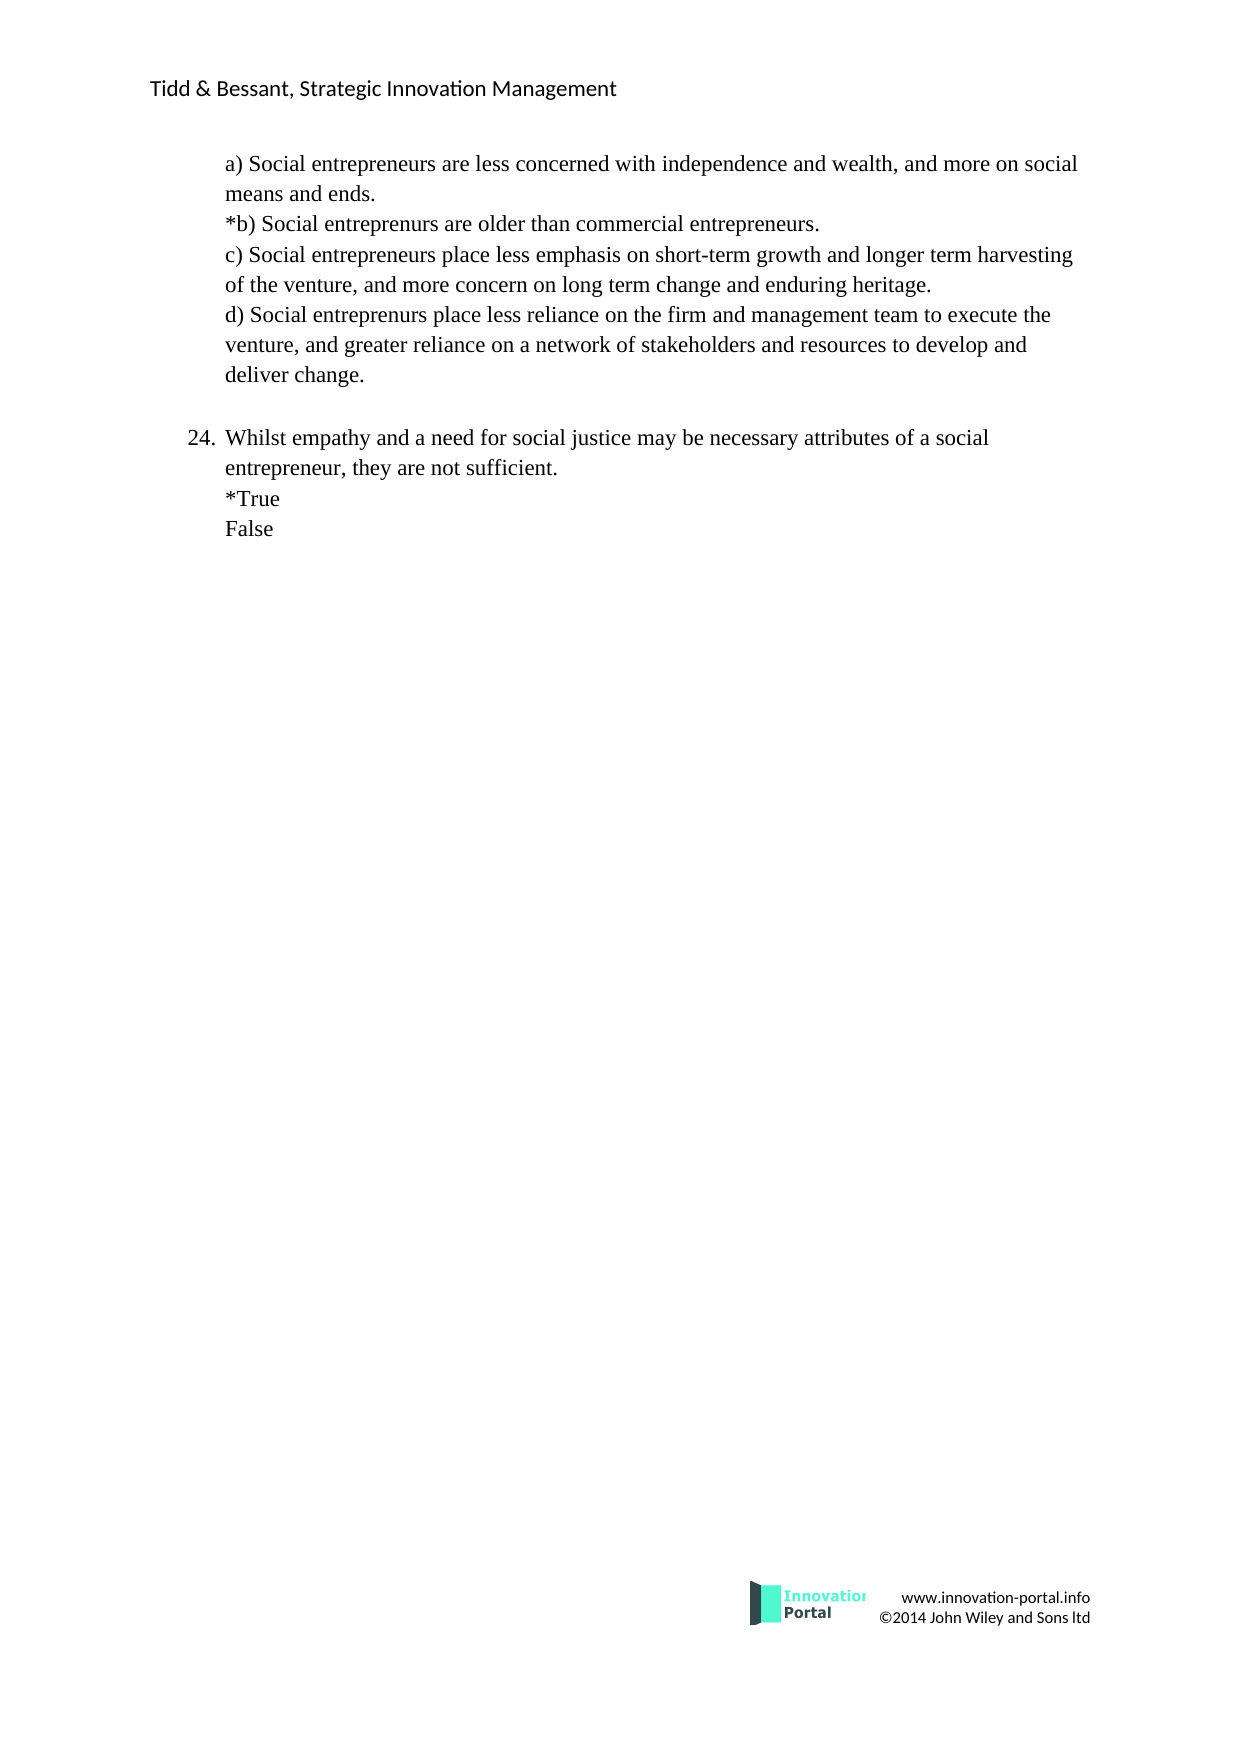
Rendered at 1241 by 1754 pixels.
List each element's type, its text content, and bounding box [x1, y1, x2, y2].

list d) Social entreprenurs place less reliance on the firm and management team to execute the venture, and greater reliance on a network of stakeholders and resources to develop and deliver change. [225, 301, 1090, 420]
list c) Social entrepreneurs place less emphasis on short-term growth and longer term harvesting of the venture, and more concern on long term change and enduring heritage. [225, 241, 1090, 297]
list Whilst empathy and a need for social justice may be necessary attributes of a social entrepreneur, they are not sufficient. [187, 424, 1090, 481]
list *b) Social entreprenurs are older than commercial entrepreneurs. [225, 210, 1090, 237]
list *True [225, 484, 1090, 511]
list False [225, 515, 1090, 541]
picture [750, 1581, 866, 1625]
list a) Social entrepreneurs are less concerned with independence and wealth, and more on social means and ends. [225, 150, 1090, 207]
